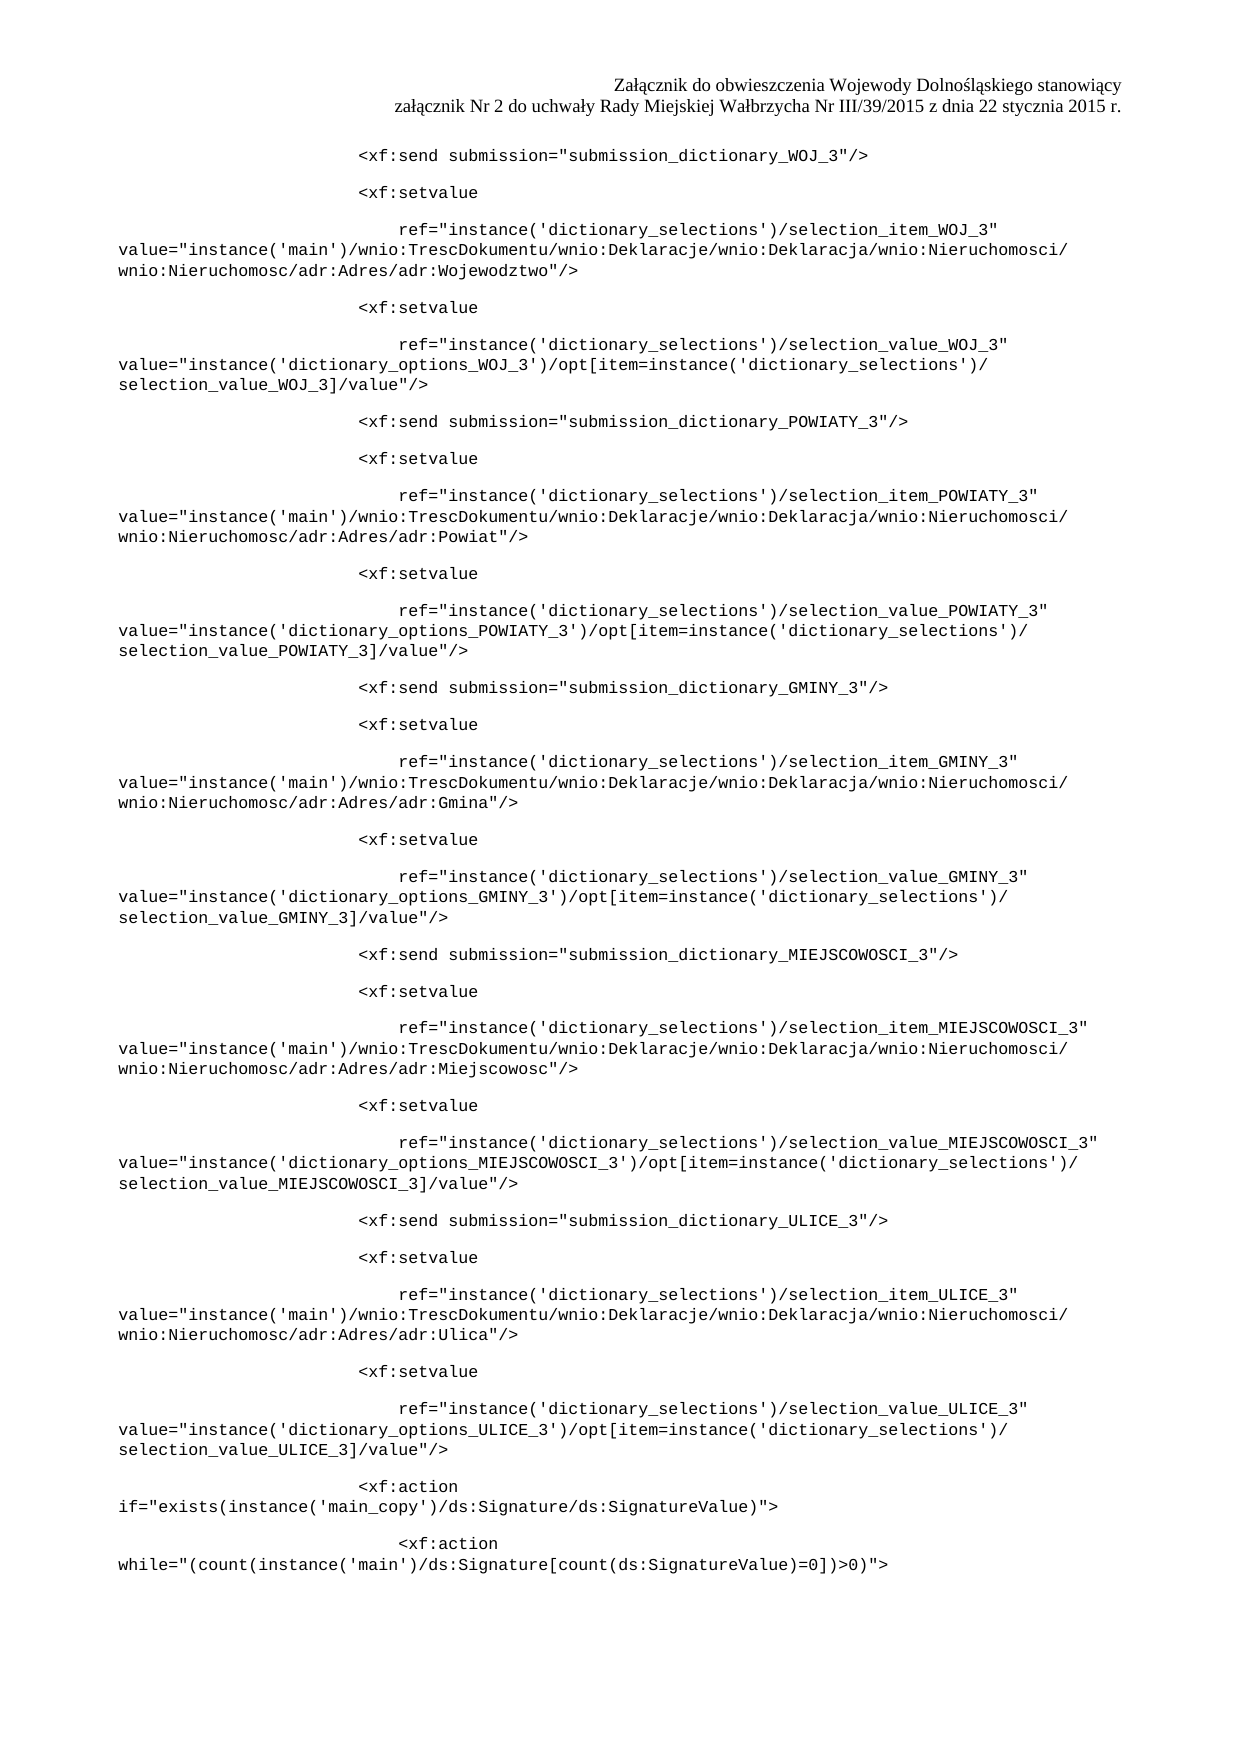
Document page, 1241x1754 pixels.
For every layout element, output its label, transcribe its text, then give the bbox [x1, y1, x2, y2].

text ref="instance('dictionary_selections')/selection_item_WOJ_3" value="instance('main')/wnio:TrescDokumentu/wnio:Deklaracje/wnio:Deklaracja/wnio:Nieruchomosci/wnio:Nieruchomosc/adr:Adres/adr:Wojewodztwo"/> [118, 222, 1122, 281]
text <xf:send submission="submission_dictionary_ULICE_3"/> [118, 1212, 1122, 1231]
text <xf:action if="exists(instance('main_copy')/ds:Signature/ds:SignatureValue)"> [118, 1478, 1122, 1518]
text <xf:setvalue [118, 1364, 1122, 1383]
text <xf:setvalue [118, 1249, 1122, 1268]
text ref="instance('dictionary_selections')/selection_value_POWIATY_3" value="instance('dictionary_options_POWIATY_3')/opt[item=instance('dictionary_selections')/selection_value_POWIATY_3]/value"/> [118, 602, 1122, 662]
text <xf:setvalue [118, 299, 1122, 318]
text ref="instance('dictionary_selections')/selection_value_WOJ_3" value="instance('dictionary_options_WOJ_3')/opt[item=instance('dictionary_selections')/selection_value_WOJ_3]/value"/> [118, 336, 1122, 396]
text <xf:send submission="submission_dictionary_GMINY_3"/> [118, 680, 1122, 699]
text <xf:setvalue [118, 1098, 1122, 1117]
text <xf:setvalue [118, 983, 1122, 1002]
text <xf:send submission="submission_dictionary_MIEJSCOWOSCI_3"/> [118, 946, 1122, 965]
text <xf:setvalue [118, 451, 1122, 470]
text ref="instance('dictionary_selections')/selection_value_GMINY_3" value="instance('dictionary_options_GMINY_3')/opt[item=instance('dictionary_selections')/selection_value_GMINY_3]/value"/> [118, 868, 1122, 928]
text <xf:setvalue [118, 185, 1122, 203]
text <xf:setvalue [118, 832, 1122, 850]
text <xf:send submission="submission_dictionary_WOJ_3"/> [118, 148, 1122, 167]
text ref="instance('dictionary_selections')/selection_value_ULICE_3" value="instance('dictionary_options_ULICE_3')/opt[item=instance('dictionary_selections')/selection_value_ULICE_3]/value"/> [118, 1401, 1122, 1460]
text <xf:action while="(count(instance('main')/ds:Signature[count(ds:SignatureValue)=0])>0)"> [118, 1536, 1122, 1575]
text ref="instance('dictionary_selections')/selection_value_MIEJSCOWOSCI_3" value="instance('dictionary_options_MIEJSCOWOSCI_3')/opt[item=instance('dictionary_selections')/selection_value_MIEJSCOWOSCI_3]/value"/> [118, 1135, 1122, 1194]
text <xf:setvalue [118, 565, 1122, 584]
text <xf:send submission="submission_dictionary_POWIATY_3"/> [118, 414, 1122, 433]
text ref="instance('dictionary_selections')/selection_item_POWIATY_3" value="instance('main')/wnio:TrescDokumentu/wnio:Deklaracje/wnio:Deklaracja/wnio:Nieruchomosci/wnio:Nieruchomosc/adr:Adres/adr:Powiat"/> [118, 488, 1122, 547]
text ref="instance('dictionary_selections')/selection_item_ULICE_3" value="instance('main')/wnio:TrescDokumentu/wnio:Deklaracje/wnio:Deklaracja/wnio:Nieruchomosci/wnio:Nieruchomosc/adr:Adres/adr:Ulica"/> [118, 1286, 1122, 1346]
text ref="instance('dictionary_selections')/selection_item_MIEJSCOWOSCI_3" value="instance('main')/wnio:TrescDokumentu/wnio:Deklaracje/wnio:Deklaracja/wnio:Nieruchomosci/wnio:Nieruchomosc/adr:Adres/adr:Miejscowosc"/> [118, 1020, 1122, 1079]
text ref="instance('dictionary_selections')/selection_item_GMINY_3" value="instance('main')/wnio:TrescDokumentu/wnio:Deklaracje/wnio:Deklaracja/wnio:Nieruchomosci/wnio:Nieruchomosc/adr:Adres/adr:Gmina"/> [118, 754, 1122, 813]
text <xf:setvalue [118, 717, 1122, 736]
